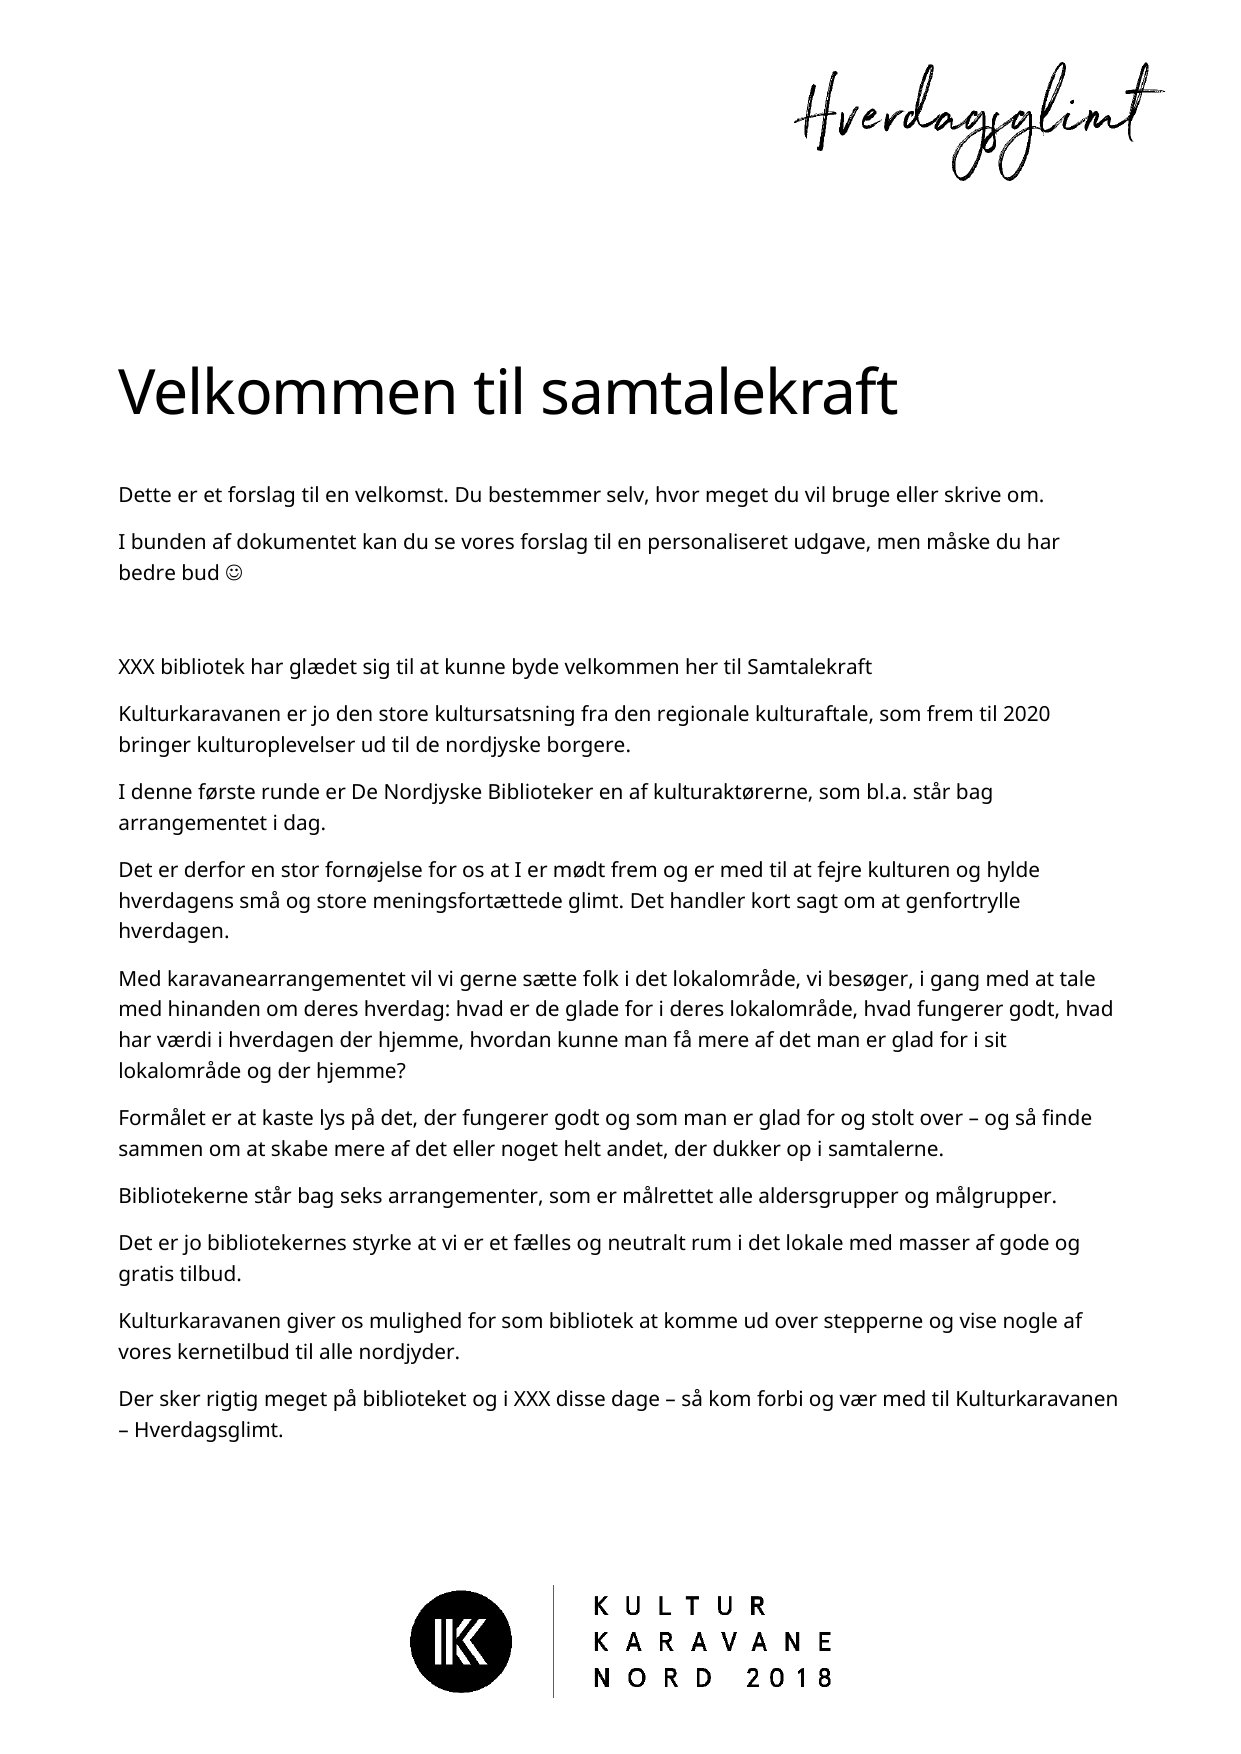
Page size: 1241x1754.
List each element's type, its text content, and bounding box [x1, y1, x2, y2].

text Formålet er at kaste lys på det, der fungerer godt og som man er glad for og stolt over – og så finde sammen om at skabe mere af det eller noget helt andet, der dukker op i samtalerne. [118, 1103, 1122, 1162]
picture [324, 1575, 916, 1706]
text Bibliotekerne står bag seks arrangementer, som er målrettet alle aldersgrupper og målgrupper. [118, 1181, 1122, 1209]
text Kulturkaravanen er jo den store kultursatsning fra den regionale kulturaftale, som frem til 2020 bringer kulturoplevelser ud til de nordjyske borgere. [118, 699, 1122, 759]
text Med karavanearrangementet vil vi gerne sætte folk i det lokalområde, vi besøger, i gang med at tale med hinanden om deres hverdag: hvad er de glade for i deres lokalområde, hvad fungerer godt, hvad har værdi i hverdagen der hjemme, hvordan kunne man få mere af det man er glad for i sit lokalområde og der hjemme? [118, 964, 1122, 1084]
text I denne første runde er De Nordjyske Biblioteker en af kulturaktørerne, som bl.a. står bag arrangementet i dag. [118, 777, 1122, 837]
picture [717, 57, 1241, 187]
text Dette er et forslag til en velkomst. Du bestemmer selv, hvor meget du vil bruge eller skrive om. [118, 480, 1122, 508]
text Det er derfor en stor fornøjelse for os at I er mødt frem og er med til at fejre kulturen og hylde hverdagens små og store meningsfortættede glimt. Det handler kort sagt om at genfortrylle hverdagen. [118, 855, 1122, 945]
title Velkommen til samtalekraft [118, 347, 1122, 432]
text Det er jo bibliotekernes styrke at vi er et fælles og neutralt rum i det lokale med masser af gode og gratis tilbud. [118, 1228, 1122, 1287]
text I bunden af dokumentet kan du se vores forslag til en personaliseret udgave, men måske du har bedre bud [118, 527, 1122, 586]
text Der sker rigtig meget på biblioteket og i XXX disse dage – så kom forbi og vær med til Kulturkaravanen – Hverdagsglimt. [118, 1384, 1122, 1443]
text XXX bibliotek har glædet sig til at kunne byde velkommen her til Samtalekraft [118, 652, 1122, 681]
text Kulturkaravanen giver os mulighed for som bibliotek at komme ud over stepperne og vise nogle af vores kernetilbud til alle nordjyder. [118, 1306, 1122, 1365]
